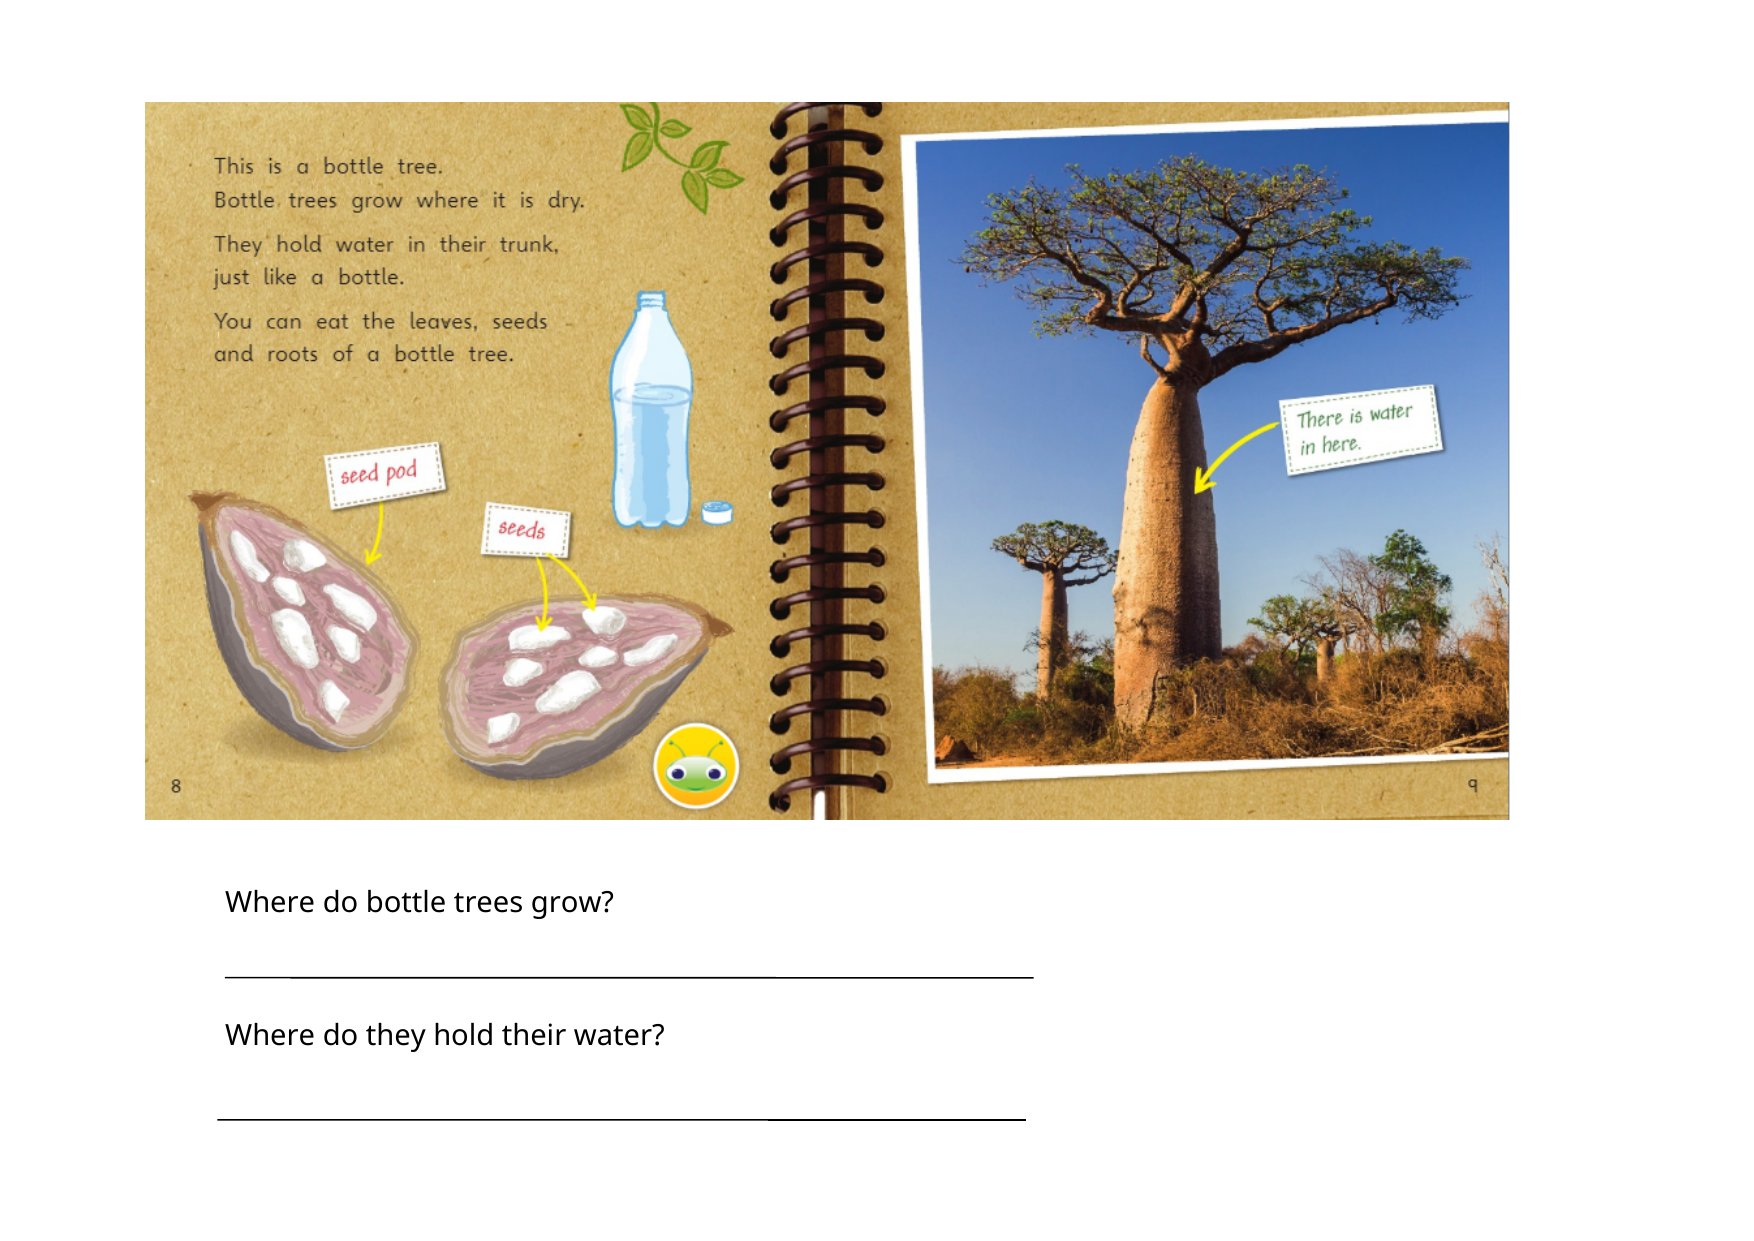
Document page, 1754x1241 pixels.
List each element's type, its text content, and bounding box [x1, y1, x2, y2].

text Where do they hold their water? [150, 1014, 1604, 1054]
text Where do bottle trees grow? [150, 881, 1604, 921]
picture [145, 102, 1510, 820]
